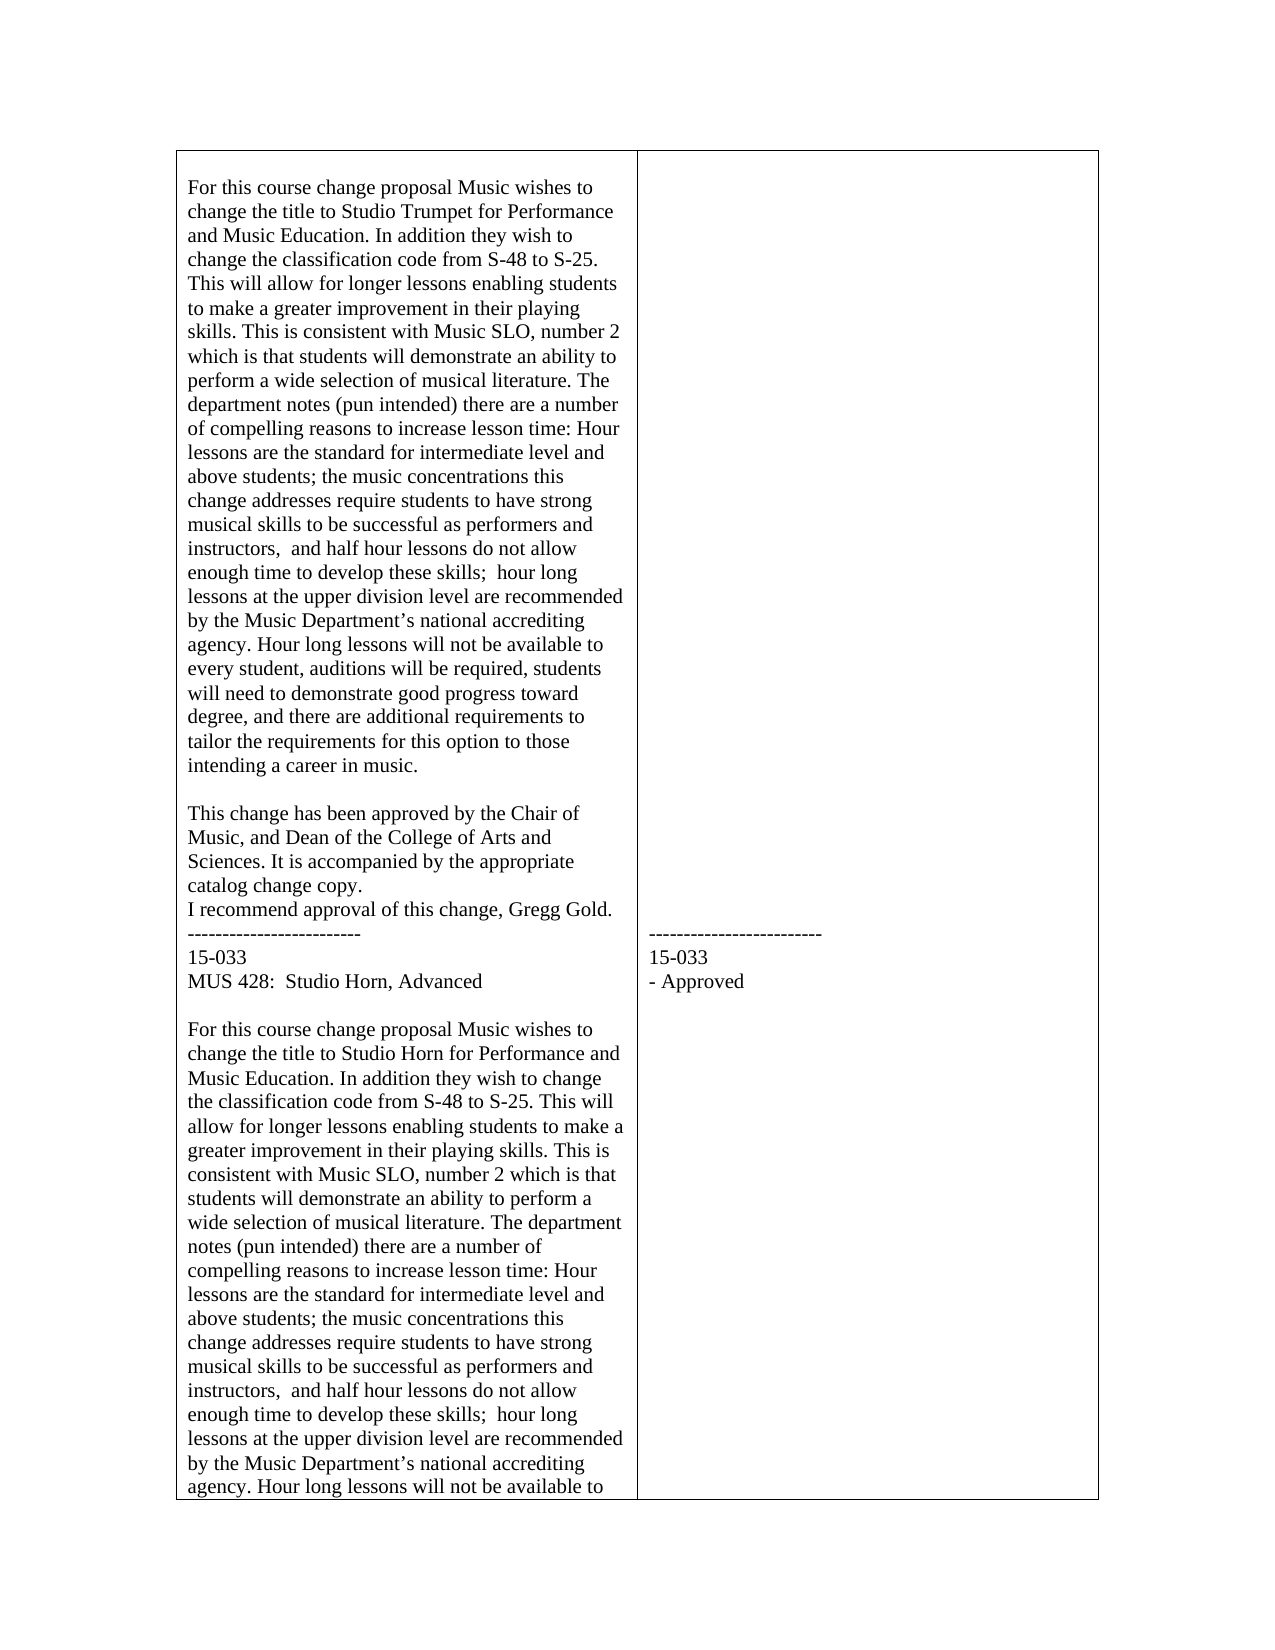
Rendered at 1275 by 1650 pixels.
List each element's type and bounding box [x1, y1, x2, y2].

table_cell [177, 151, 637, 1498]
table_cell [638, 151, 1098, 1498]
